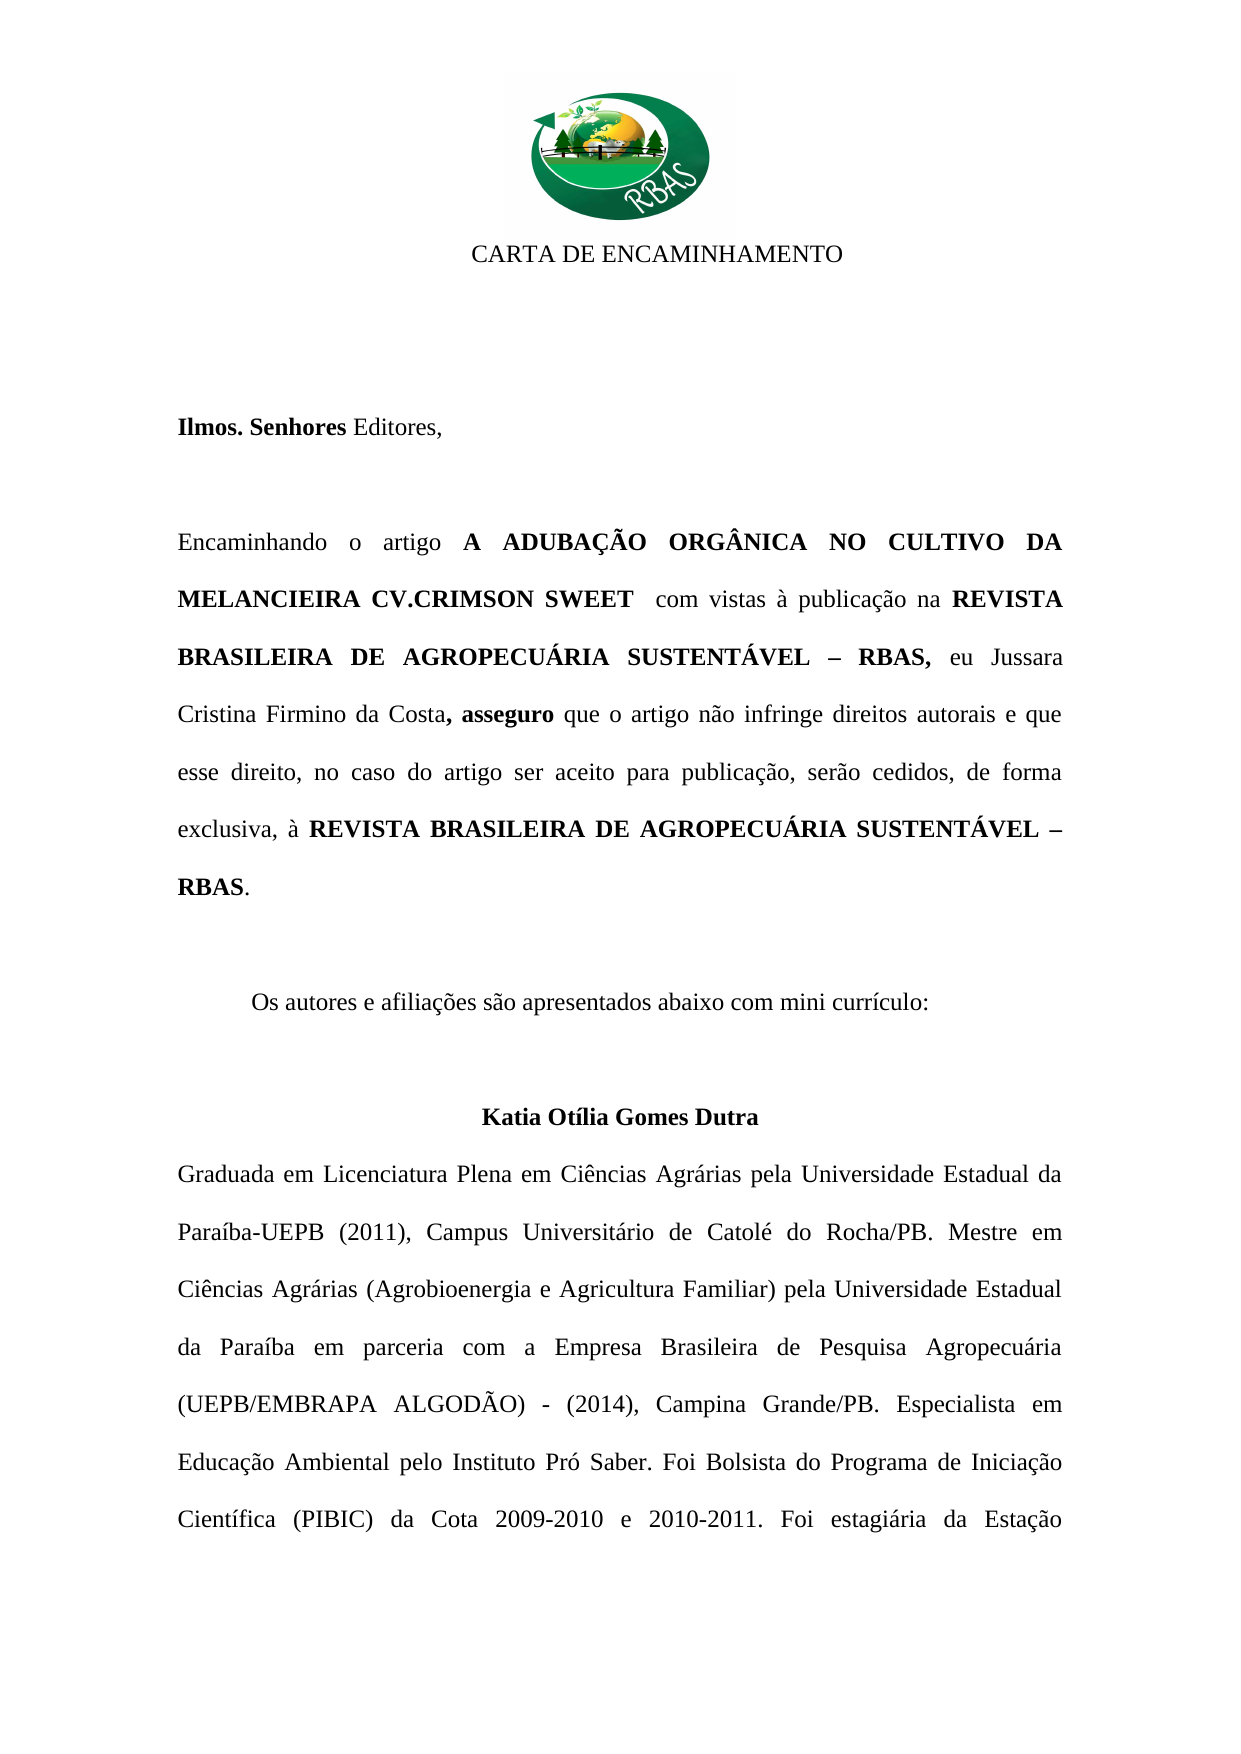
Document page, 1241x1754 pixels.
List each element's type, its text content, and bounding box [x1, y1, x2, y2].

text Os autores e afiliações são apresentados abaixo com mini currículo: [177, 987, 1063, 1016]
picture [503, 73, 737, 240]
text CARTA DE ENCAMINHAMENTO [177, 239, 1063, 268]
text Ilmos. Senhores Editores, [177, 412, 1063, 441]
text Katia Otília Gomes Dutra [177, 1102, 1063, 1131]
text Encaminhando o artigo A ADUBAÇÃO ORGÂNICA NO CULTIVO DA MELANCIEIRA CV.CRIMSON SWEET com vistas à publicação na REVISTA BRASILEIRA DE AGROPECUÁRIA SUSTENTÁVEL – RBAS, eu Jussara Cristina Firmino da Costa, asseguro que o artigo não infringe direitos autorais e que esse direito, no caso do artigo ser aceito para publicação, serão cedidos, de forma exclusiva, à REVISTA BRASILEIRA DE AGROPECUÁRIA SUSTENTÁVEL – RBAS. [177, 527, 1063, 901]
